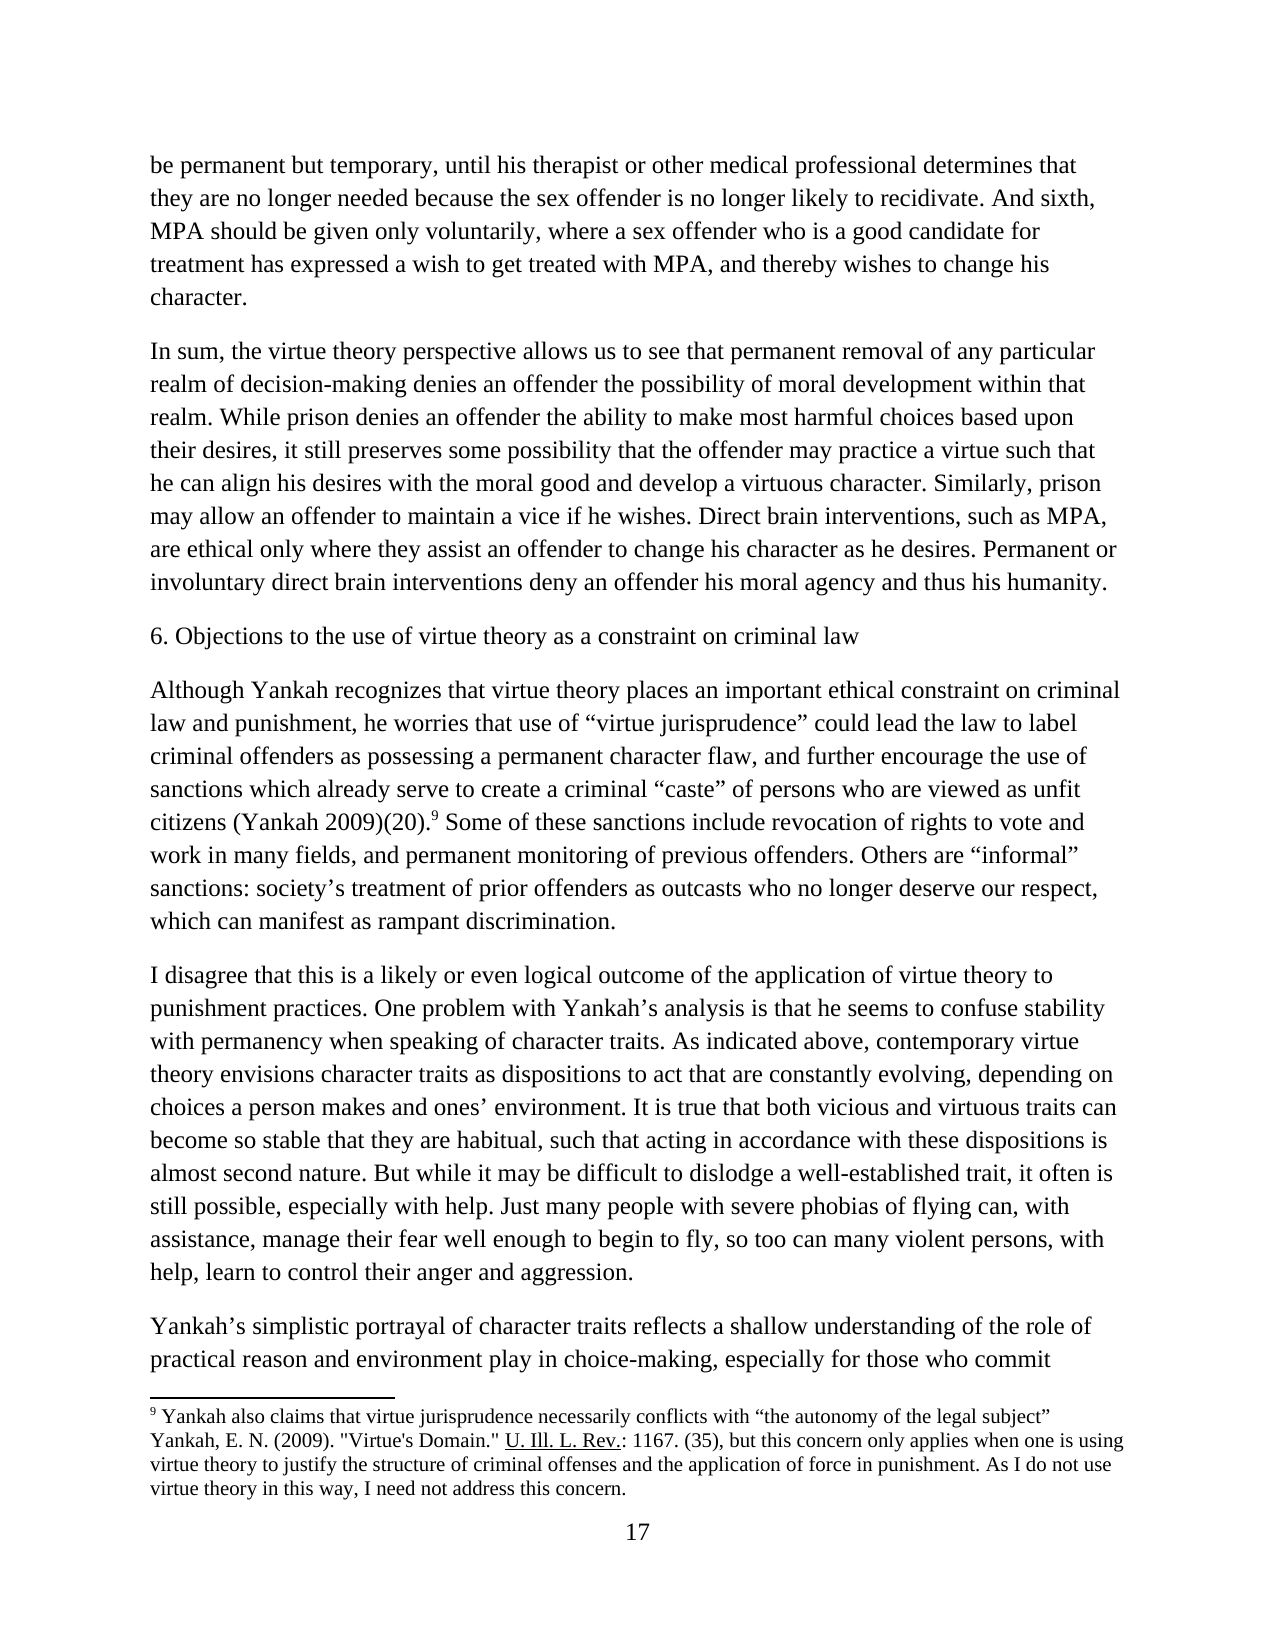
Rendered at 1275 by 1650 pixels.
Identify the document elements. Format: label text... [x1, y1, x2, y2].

text I disagree that this is a likely or even logical outcome of the application of virtue theory to punishment practices. One problem with Yankah’s analysis is that he seems to confuse stability with permanency when speaking of character traits. As indicated above, contemporary virtue theory envisions character traits as dispositions to act that are constantly evolving, depending on choices a person makes and ones’ environment. It is true that both vicious and virtuous traits can become so stable that they are habitual, such that acting in accordance with these dispositions is almost second nature. But while it may be difficult to dislodge a well-established trait, it often is still possible, especially with help. Just many people with severe phobias of flying can, with assistance, manage their fear well enough to begin to fly, so too can many violent persons, with help, learn to control their anger and aggression. [150, 960, 1125, 1286]
text In sum, the virtue theory perspective allows us to see that permanent removal of any particular realm of decision-making denies an offender the possibility of moral development within that realm. While prison denies an offender the ability to make most harmful choices based upon their desires, it still preserves some possibility that the offender may practice a virtue such that he can align his desires with the moral good and develop a virtuous character. Similarly, prison may allow an offender to maintain a vice if he wishes. Direct brain interventions, such as MPA, are ethical only where they assist an offender to change his character as he desires. Permanent or involuntary direct brain interventions deny an offender his moral agency and thus his humanity. [150, 336, 1125, 596]
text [150, 150, 1125, 311]
text 6. Objections to the use of virtue theory as a constraint on criminal law [150, 621, 1125, 650]
text Although Yankah recognizes that virtue theory places an important ethical constraint on criminal law and punishment, he worries that use of “virtue jurisprudence” could lead the law to label criminal offenders as possessing a permanent character flaw, and further encourage the use of sanctions which already serve to create a criminal “caste” of persons who are viewed as unfit citizens (Yankah 2009)(20). Some of these sanctions include revocation of rights to vote and work in many fields, and permanent monitoring of previous offenders. Others are “informal” sanctions: society’s treatment of prior offenders as outcasts who no longer deserve our respect, which can manifest as rampant discrimination. [150, 675, 1125, 935]
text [150, 1311, 1125, 1373]
